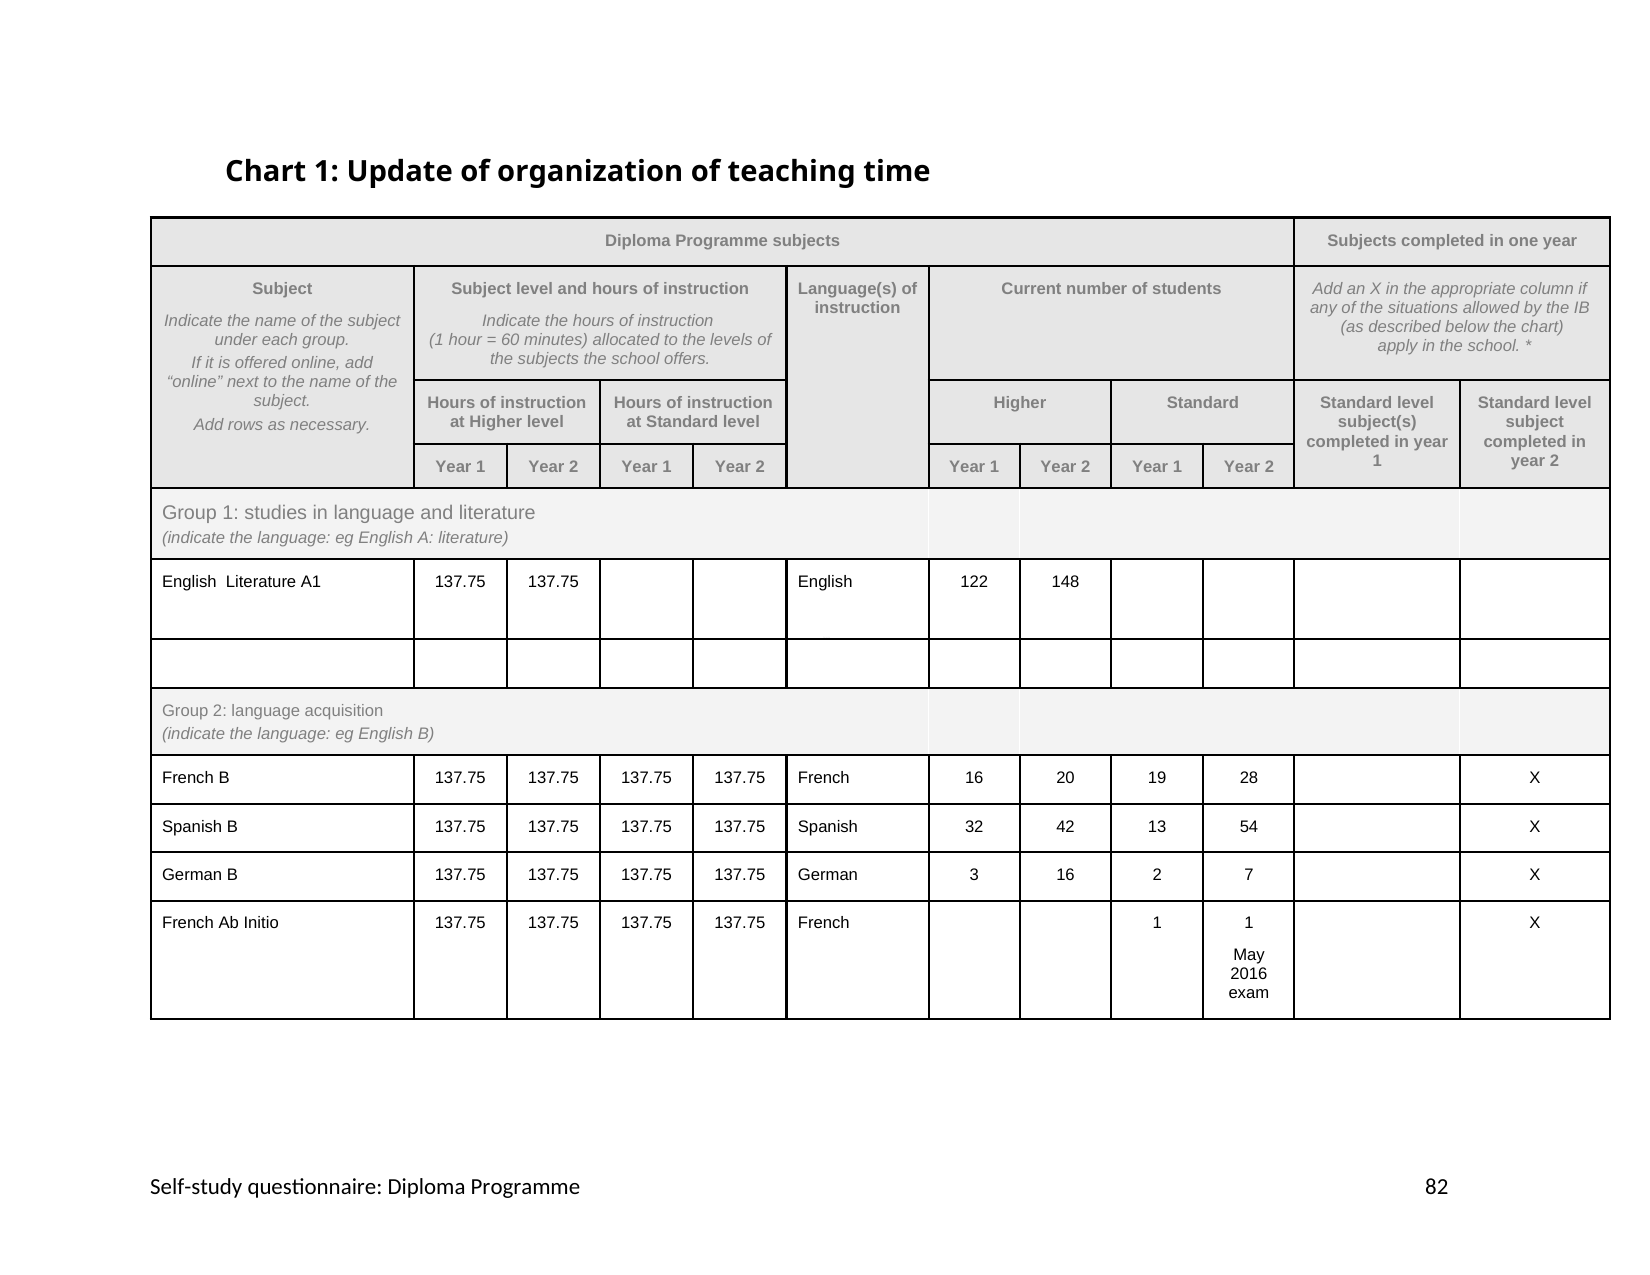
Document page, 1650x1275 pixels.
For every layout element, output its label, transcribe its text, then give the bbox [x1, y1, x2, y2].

table_cell 7 [1204, 853, 1293, 899]
table_cell 1 [1112, 902, 1202, 1018]
table_cell Spanish [788, 805, 928, 851]
table_cell [1112, 560, 1202, 638]
table_cell [1021, 640, 1110, 687]
table_cell 19 [1112, 756, 1202, 803]
table_cell [507, 689, 600, 754]
table_cell X [1461, 902, 1609, 1018]
table_cell Hours of instruction at Higher level [415, 381, 599, 443]
table_cell [1295, 640, 1459, 687]
table_cell German B [152, 853, 413, 899]
table_cell [415, 640, 506, 687]
table_cell [1112, 640, 1202, 687]
table_cell Group 2: language acquisition (indicate the language: eg English B) [152, 689, 507, 754]
table_cell French Ab Initio [152, 902, 413, 1018]
table_cell German [788, 853, 928, 899]
table_cell Subject Indicate the name of the subject under each group. If it is offered online, add “online” next to the name of the subject. Add rows as necessary. [152, 267, 413, 487]
table_cell [930, 902, 1019, 1018]
table_cell [1111, 689, 1203, 754]
table_cell [1460, 489, 1609, 558]
table_cell Year 2 [694, 445, 785, 487]
table_cell 13 [1112, 805, 1202, 851]
table_cell 137.75 [694, 853, 785, 899]
table_cell [1295, 560, 1459, 638]
table_cell 20 [1021, 756, 1110, 803]
table_cell Year 1 [415, 445, 506, 487]
table_cell X [1461, 805, 1609, 851]
table_cell [1295, 756, 1459, 803]
table_cell English [788, 560, 928, 638]
table_cell [786, 689, 928, 754]
table_cell [1295, 853, 1459, 899]
table_cell [1020, 489, 1111, 558]
table_cell X [1461, 756, 1609, 803]
table_cell [1020, 689, 1111, 754]
table_cell 16 [930, 756, 1019, 803]
table_cell 137.75 [694, 805, 785, 851]
table_cell 28 [1204, 756, 1293, 803]
table_cell 148 [1021, 560, 1110, 638]
table_cell 137.75 [415, 560, 506, 638]
table_cell [786, 489, 928, 558]
table_cell 137.75 [694, 902, 785, 1018]
table_cell [929, 689, 1019, 754]
table_cell 122 [930, 560, 1019, 638]
table_cell 137.75 [508, 805, 599, 851]
table_cell Group 1: studies in language and literature (indicate the language: eg English A: literature) [152, 489, 600, 558]
table_cell 137.75 [601, 756, 692, 803]
table_cell French [788, 902, 928, 1018]
table_cell [1461, 640, 1609, 687]
table_cell [930, 640, 1019, 687]
table_cell Higher [930, 381, 1110, 443]
table_cell [600, 689, 693, 754]
table_cell [601, 560, 692, 638]
table_cell 137.75 [508, 902, 599, 1018]
table_cell 137.75 [415, 805, 506, 851]
table_cell X [1461, 853, 1609, 899]
table_cell [508, 640, 599, 687]
table_cell 137.75 [601, 902, 692, 1018]
table_cell Standard level subject(s) completed in year 1 [1295, 381, 1459, 487]
table_cell [929, 489, 1019, 558]
table_cell English Literature A1 [152, 560, 413, 638]
table_cell [1204, 560, 1293, 638]
table_cell [1294, 489, 1459, 558]
table_cell Year 1 [1112, 445, 1202, 487]
table_cell 2 [1112, 853, 1202, 899]
table_cell [788, 640, 928, 687]
text Chart 1: Update of organization of teaching time [225, 150, 1500, 190]
table_cell [694, 560, 785, 638]
table_cell Subject level and hours of instruction Indicate the hours of instruction (1 hour = 60 minutes) allocated to the levels of the subjects the school offers. [415, 267, 785, 379]
table_cell Year 1 [930, 445, 1019, 487]
table_cell French B [152, 756, 413, 803]
table_cell 137.75 [415, 853, 506, 899]
table_cell Year 1 [601, 445, 692, 487]
table_cell 42 [1021, 805, 1110, 851]
table_cell [694, 640, 785, 687]
table_cell 137.75 [508, 756, 599, 803]
table_cell 137.75 [694, 756, 785, 803]
table_cell [1461, 560, 1609, 638]
table_cell 137.75 [601, 805, 692, 851]
table_cell [600, 489, 693, 558]
table_cell 137.75 [415, 902, 506, 1018]
table_cell Year 2 [508, 445, 599, 487]
table_cell Standard level subject completed in year 2 [1461, 381, 1609, 487]
table_cell [601, 640, 692, 687]
table_cell 137.75 [508, 560, 599, 638]
table_cell Hours of instruction at Standard level [601, 381, 785, 443]
table_cell Current number of students [930, 267, 1293, 379]
table_cell [1203, 689, 1294, 754]
table_cell Spanish B [152, 805, 413, 851]
table_cell [1460, 689, 1609, 754]
table_cell Year 2 [1021, 445, 1110, 487]
table_cell [693, 689, 786, 754]
table_cell French [788, 756, 928, 803]
table_cell 3 [930, 853, 1019, 899]
table_cell [1111, 489, 1203, 558]
table_cell 32 [930, 805, 1019, 851]
table_cell Standard [1112, 381, 1293, 443]
table_cell [152, 640, 413, 687]
table_cell 137.75 [508, 853, 599, 899]
table_cell [1295, 902, 1459, 1018]
table_cell 16 [1021, 853, 1110, 899]
table_cell 54 [1204, 805, 1293, 851]
table_cell 137.75 [415, 756, 506, 803]
table_cell Language(s) of instruction [788, 267, 928, 487]
table_cell [1021, 902, 1110, 1018]
table_cell Year 2 [1204, 445, 1293, 487]
table_cell [693, 489, 786, 558]
table_header Subjects completed in one year [1295, 219, 1609, 265]
table_cell 1 May 2016 exam [1204, 902, 1293, 1018]
table_cell [1295, 805, 1459, 851]
table_cell Add an X in the appropriate column if any of the situations allowed by the IB (as described below the chart) apply in the school. * [1295, 267, 1609, 379]
table_cell [1203, 489, 1294, 558]
table_cell [1294, 689, 1459, 754]
table_cell [1204, 640, 1293, 687]
table_header Diploma Programme subjects [152, 219, 1293, 265]
table_cell 137.75 [601, 853, 692, 899]
